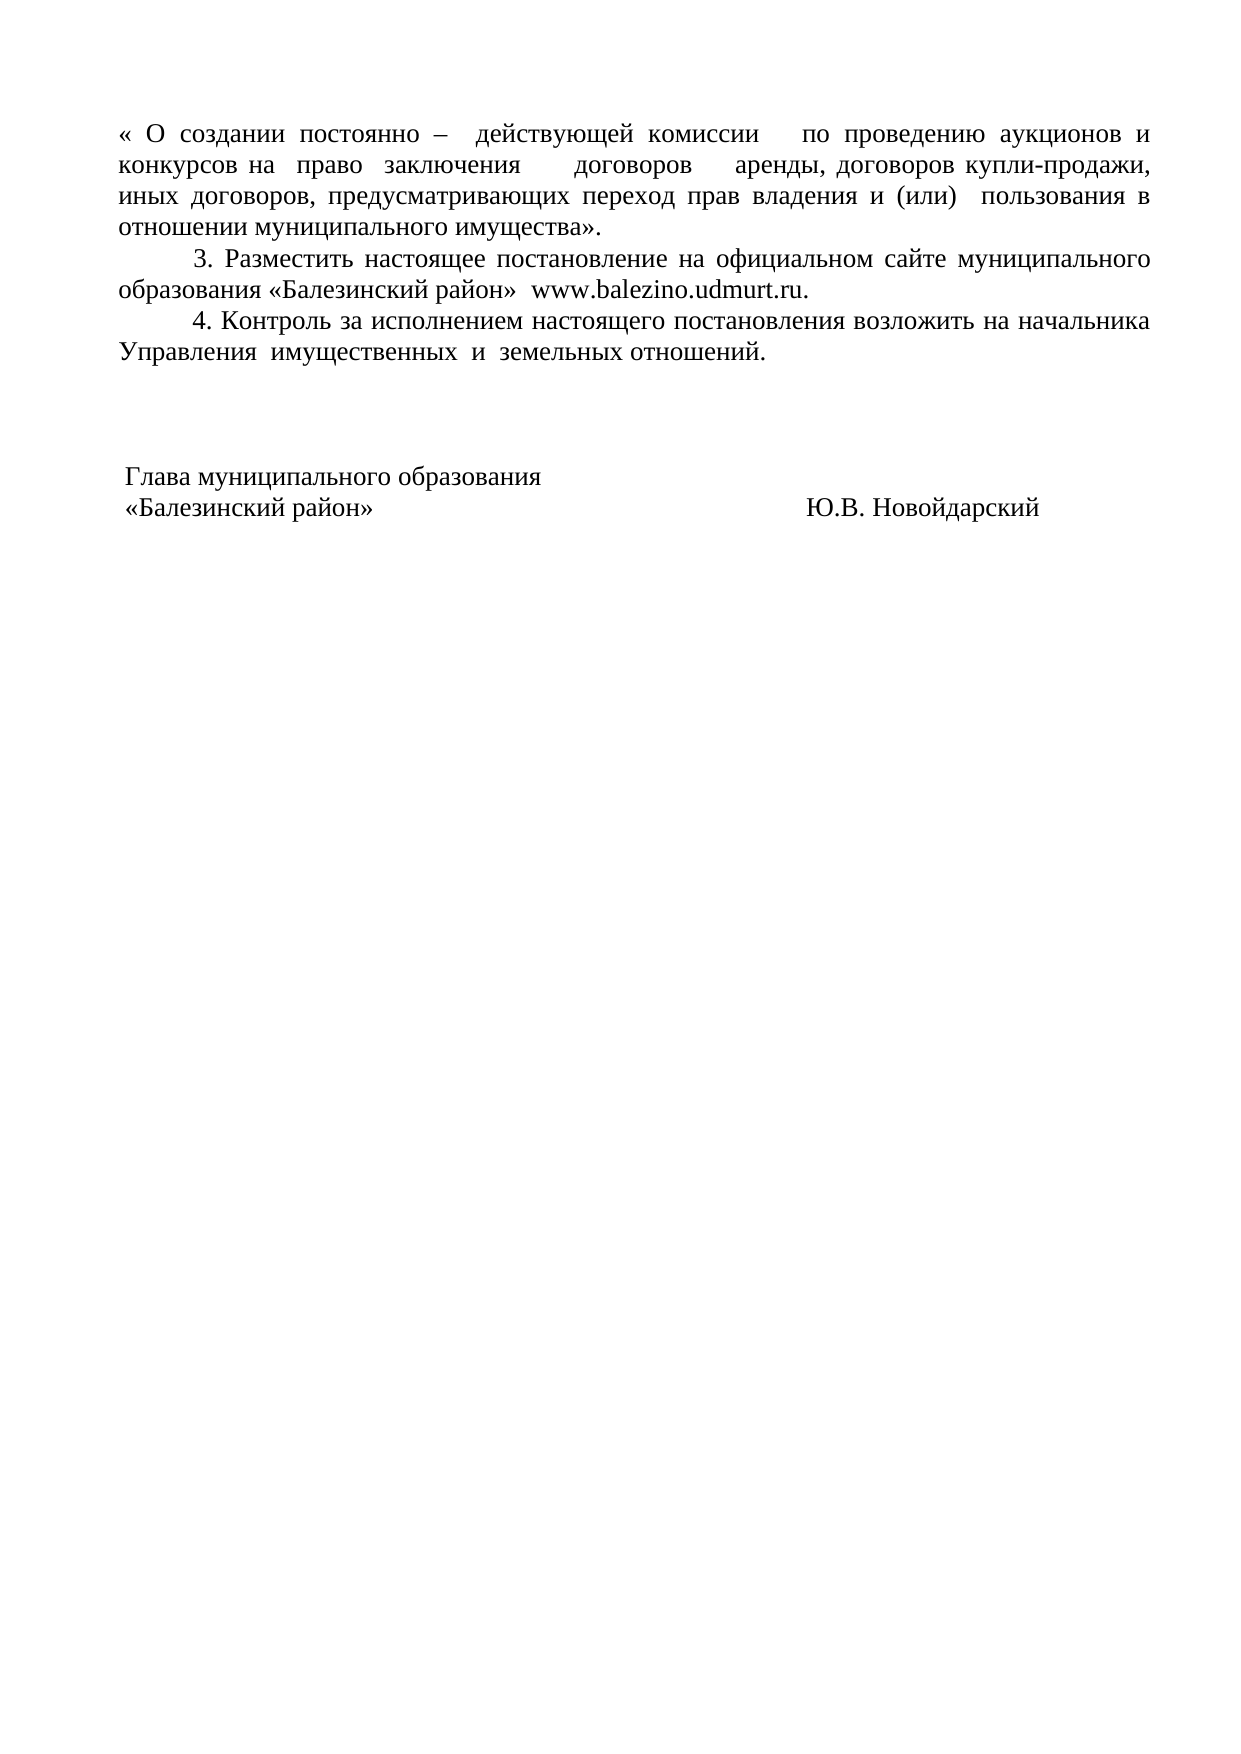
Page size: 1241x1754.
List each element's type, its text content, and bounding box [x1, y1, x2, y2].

text « О создании постоянно – действующей комиссии по проведению аукционов и конкурсов на право заключения договоров аренды, договоров купли-продажи, иных договоров, предусматривающих переход прав владения и (или) пользования в отношении муниципального имущества». [118, 117, 1152, 242]
text 3. Разместить настоящее постановление на официальном сайте муниципального образования «Балезинский район» www.balezino.udmurt.ru. [118, 242, 1152, 304]
text 4. Контроль за исполнением настоящего постановления возложить на начальника Управления имущественных и земельных отношений. [118, 304, 1152, 366]
text Глава муниципального образования [118, 460, 1152, 491]
text «Балезинский район» Ю.В. Новойдарский [118, 491, 1152, 522]
